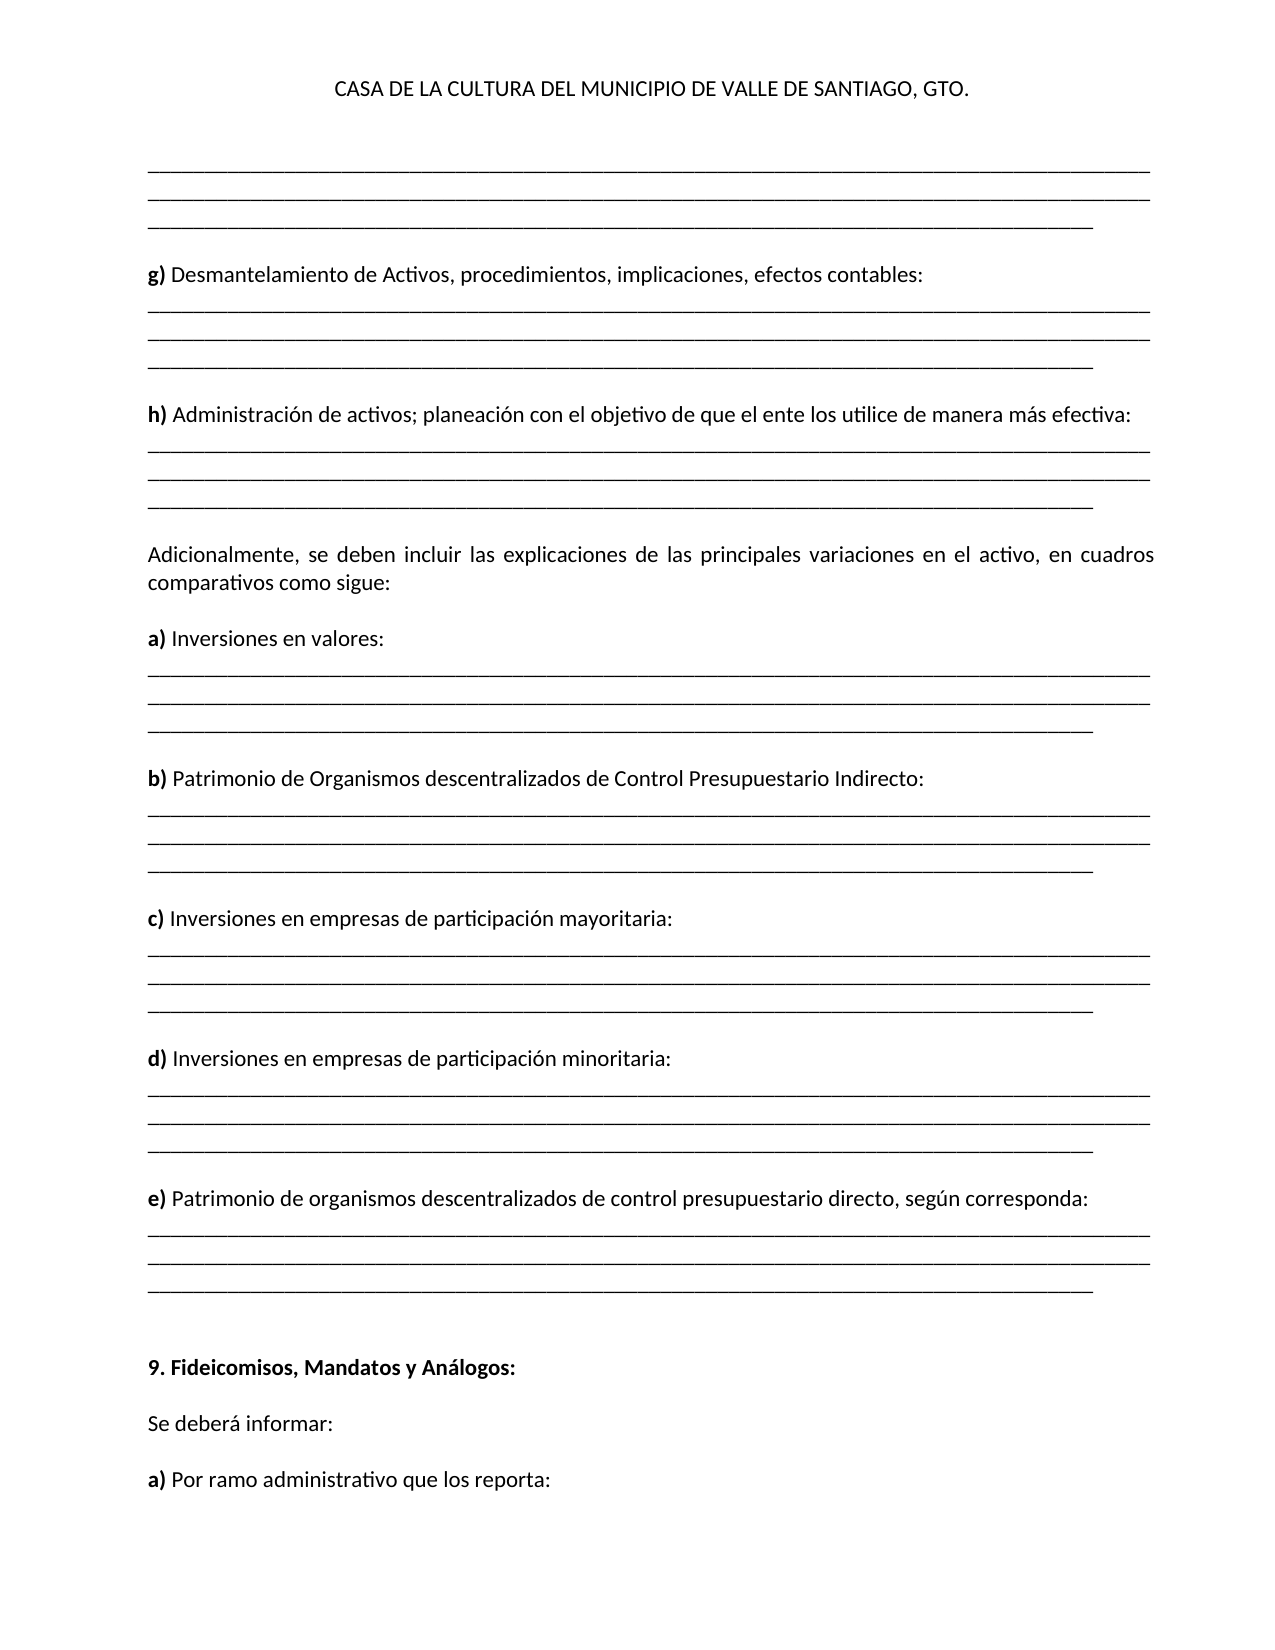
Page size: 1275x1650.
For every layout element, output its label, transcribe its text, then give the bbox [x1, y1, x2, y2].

text c) Inversiones en empresas de participación mayoritaria: [148, 904, 1157, 932]
text g) Desmantelamiento de Activos, procedimientos, implicaciones, efectos contables: [148, 260, 1157, 288]
text d) Inversiones en empresas de participación minoritaria: [148, 1044, 1157, 1072]
text Adicionalmente, se deben incluir las explicaciones de las principales variaciones en el activo, en cuadros comparativos como sigue: [148, 540, 1157, 596]
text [148, 1212, 1157, 1297]
text e) Patrimonio de organismos descentralizados de control presupuestario directo, según corresponda: [148, 1184, 1157, 1212]
text 9. Fideicomisos, Mandatos y Análogos: [148, 1353, 1157, 1381]
text b) Patrimonio de Organismos descentralizados de Control Presupuestario Indirecto: [148, 764, 1157, 792]
text h) Administración de activos; planeación con el objetivo de que el ente los utilice de manera más efectiva: [148, 400, 1157, 428]
text a) Por ramo administrativo que los reporta: [148, 1465, 1157, 1493]
text Se deberá informar: [148, 1409, 1157, 1437]
text a) Inversiones en valores: [148, 624, 1157, 652]
